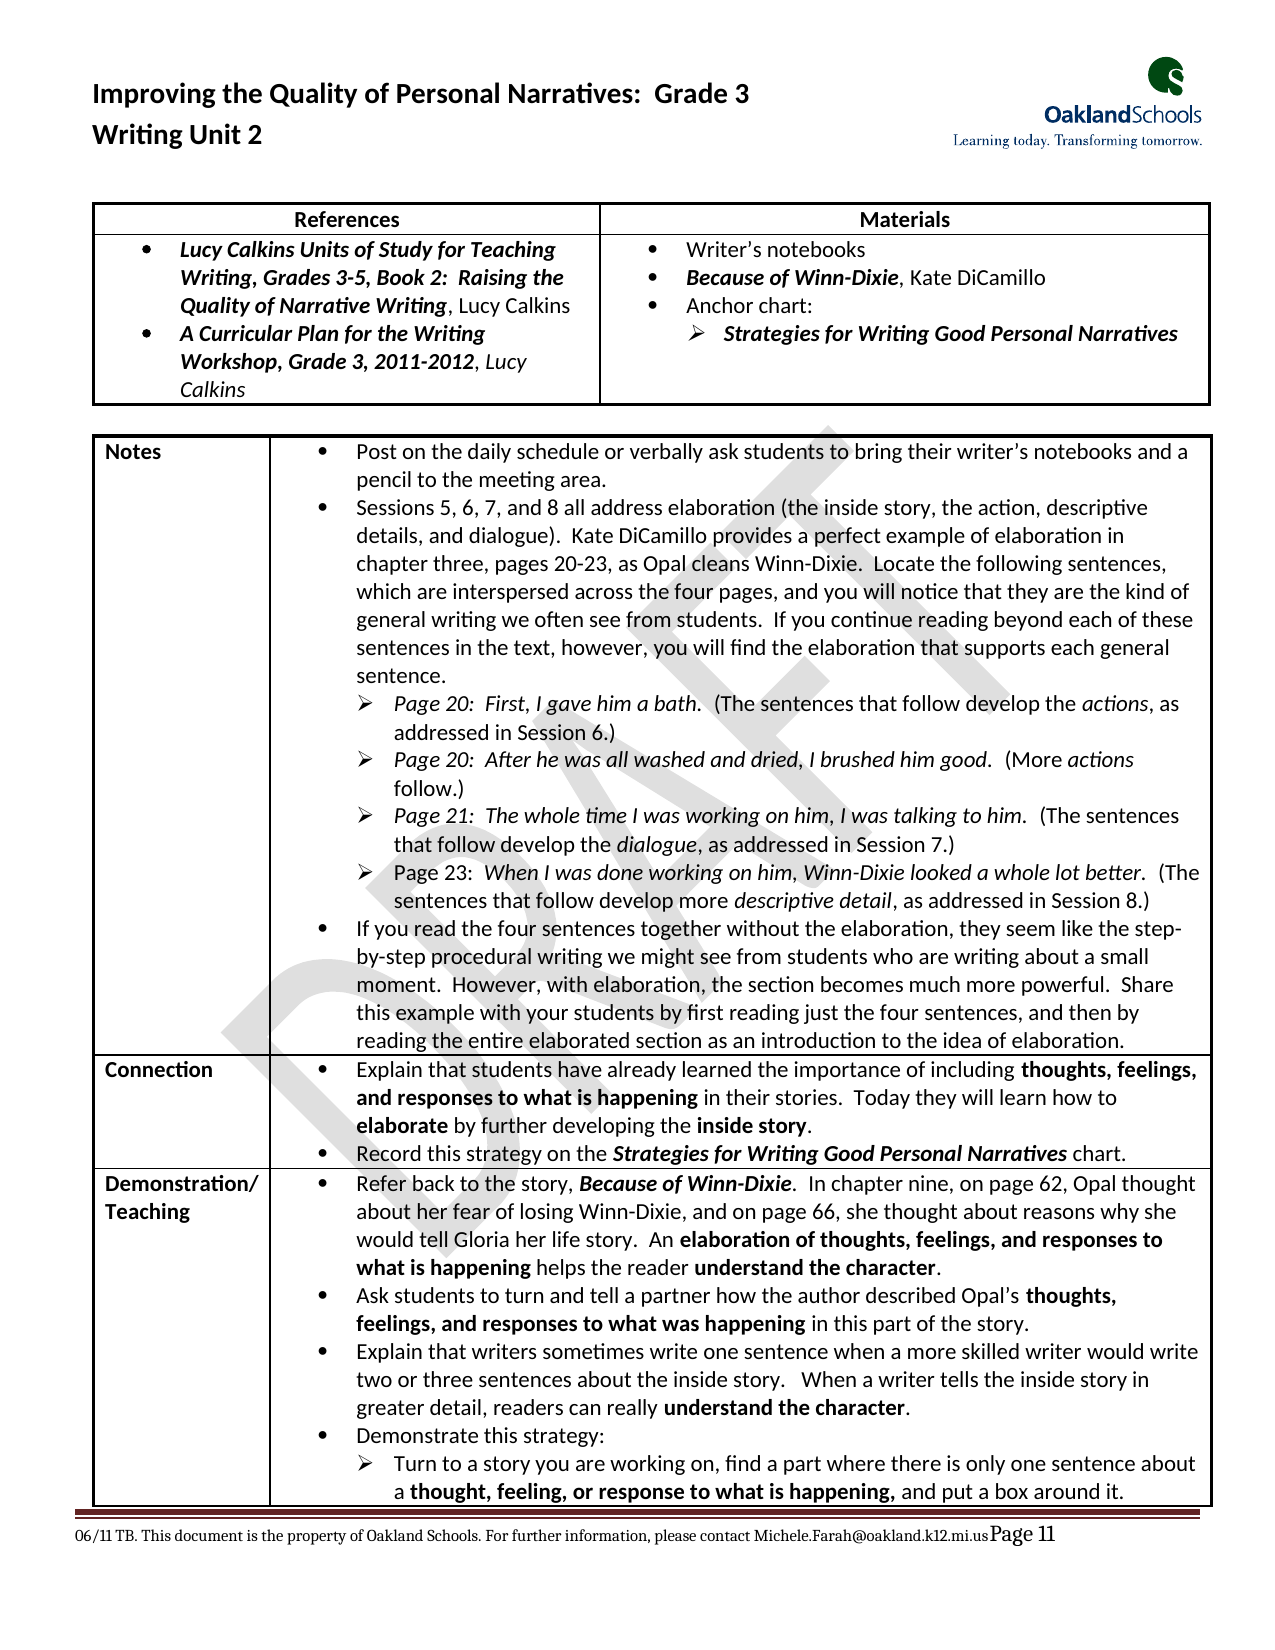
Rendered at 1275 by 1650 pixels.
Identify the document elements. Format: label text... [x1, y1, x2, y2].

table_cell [95, 1169, 269, 1505]
table_header Post on the daily schedule or verbally ask students to bring their writer’s notebooks and a pencil to the meeting area. Sessions 5, 6, 7, and 8 all address elaboration (the inside story, the action, descriptive details, and dialogue). Kate DiCamillo provides a perfect example of elaboration in chapter three, pages 20-23, as Opal cleans Winn-Dixie. Locate the following sentences, which are interspersed across the four pages, and you will notice that they are the kind of general writing we often see from students. If you continue reading beyond each of these sentences in the text, however, you will find the elaboration that supports each general sentence. Page 20: First, I gave him a bath. (The sentences that follow develop the actions, as addressed in Session 6.) Page 20: After he was all washed and dried, I brushed him good. (More actions follow.) Page 21: The whole time I was working on him, I was talking to him. (The sentences that follow develop the dialogue, as addressed in Session 7.) Page 23: When I was done working on him, Winn-Dixie looked a whole lot better. (The sentences that follow develop more descriptive detail, as addressed in Session 8.) If you read the four sentences together without the elaboration, they seem like the step-by-step procedural writing we might see from students who are writing about a small moment. However, with elaboration, the section becomes much more powerful. Share this example with your students by first reading just the four sentences, and then by reading the entire elaborated section as an introduction to the idea of elaboration. [271, 438, 1210, 1054]
table_cell Lucy Calkins Units of Study for Teaching Writing, Grades 3-5, Book 2: Raising the Quality of Narrative Writing, Lucy Calkins A Curricular Plan for the Writing Workshop, Grade 3, 2011-2012, Lucy Calkins [95, 235, 599, 403]
table_cell Explain that students have already learned the importance of including thoughts, feelings, and responses to what is happening in their stories. Today they will learn how to elaborate by further developing the inside story. Record this strategy on the Strategies for Writing Good Personal Narratives chart. [271, 1056, 1210, 1167]
table_header References [95, 205, 599, 233]
table_cell Connection [95, 1056, 269, 1167]
table_header Materials [601, 205, 1208, 233]
table_cell Writer’s notebooks Because of Winn-Dixie, Kate DiCamillo Anchor chart: Strategies for Writing Good Personal Narratives [601, 235, 1208, 403]
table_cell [271, 1169, 1210, 1505]
table_header Notes [95, 438, 269, 1054]
